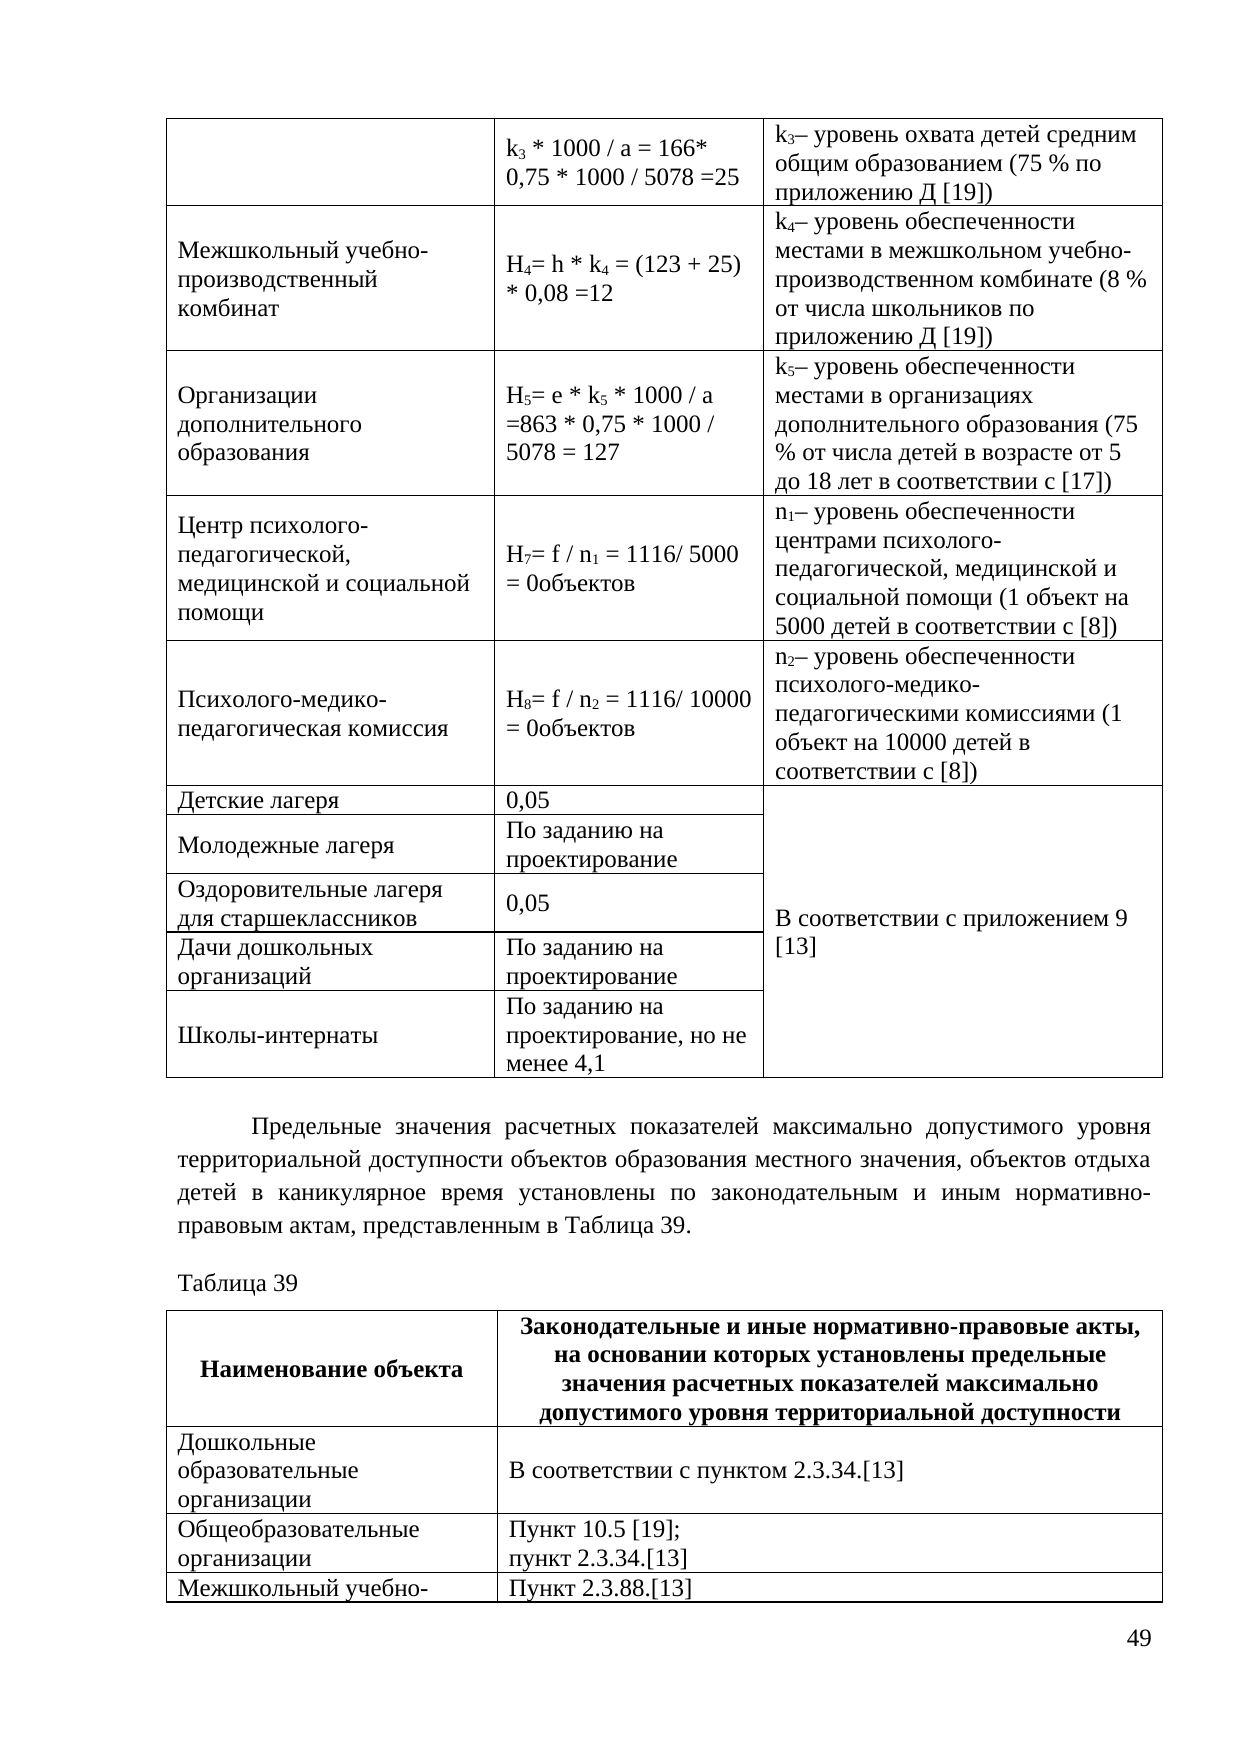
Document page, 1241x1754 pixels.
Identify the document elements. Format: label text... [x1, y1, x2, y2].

table_cell 0,05 [495, 874, 763, 931]
table_cell Пункт 10.5 [19]; пункт 2.3.34.[13] [498, 1514, 1162, 1572]
table_cell Пункт 2.3.88.[13] [498, 1573, 1162, 1601]
table_cell Н4= h * k4 = (123 + 25) * 0,08 =12 [495, 206, 763, 350]
table_cell Н7= f / n1 = 1116/ 5000 = 0объектов [495, 496, 763, 640]
table_cell Оздоровительные лагеря для старшеклассников [167, 874, 494, 931]
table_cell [167, 1573, 497, 1601]
table_cell В соответствии с пунктом 2.3.34.[13] [498, 1427, 1162, 1513]
table_cell 0,05 [495, 786, 763, 814]
table_cell Детские лагеря [167, 786, 494, 814]
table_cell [495, 119, 763, 205]
table_cell n1– уровень обеспеченности центрами психолого-педагогической, медицинской и социальной помощи (1 объект на 5000 детей в соответствии с [8]) [764, 496, 1162, 640]
table_cell k4– уровень обеспеченности местами в межшкольном учебно-производственном комбинате (8 % от числа школьников по приложению Д [19]) [764, 206, 1162, 350]
table_cell Межшкольный учебно-производственный комбинат [167, 206, 494, 350]
table_cell Психолого-медико-педагогическая комиссия [167, 641, 494, 784]
table_cell Н5= e * k5 * 1000 / a =863 * 0,75 * 1000 / 5078 = 127 [495, 351, 763, 495]
table_cell n2– уровень обеспеченности психолого-медико-педагогическими комиссиями (1 объект на 10000 детей в соответствии с [8]) [764, 641, 1162, 784]
table_cell k5– уровень обеспеченности местами в организациях дополнительного образования (75 % от числа детей в возрасте от 5 до 18 лет в соответствии с [17]) [764, 351, 1162, 495]
table_cell Организации дополнительного образования [167, 351, 494, 495]
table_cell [167, 119, 494, 205]
table_cell По заданию на проектирование, но не менее 4,1 [495, 991, 763, 1077]
table_cell Молодежные лагеря [167, 815, 494, 873]
table_cell Дошкольные образовательные организации [167, 1427, 497, 1513]
table_cell По заданию на проектирование [495, 815, 763, 873]
table_cell Н8= f / n2 = 1116/ 10000 = 0объектов [495, 641, 763, 784]
table_cell Общеобразовательные организации [167, 1514, 497, 1572]
text Предельные значения расчетных показателей максимально допустимого уровня территориальной доступности объектов образования местного значения, объектов отдыха детей в каникулярное время установлены по законодательным и иным нормативно-правовым актам, представленным в Таблица 39. [177, 1111, 1152, 1239]
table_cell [764, 119, 1162, 205]
table_cell По заданию на проектирование [495, 933, 763, 990]
table_cell В соответствии с приложением 9 [13] [764, 786, 1162, 1077]
table_cell Центр психолого-педагогической, медицинской и социальной помощи [167, 496, 494, 640]
table_cell Школы-интернаты [167, 991, 494, 1077]
table_cell Дачи дошкольных организаций [167, 933, 494, 990]
table_header Законодательные и иные нормативно-правовые акты, на основании которых установлены предельные значения расчетных показателей максимально допустимого уровня территориальной доступности [498, 1311, 1162, 1426]
table_header Наименование объекта [167, 1311, 497, 1426]
